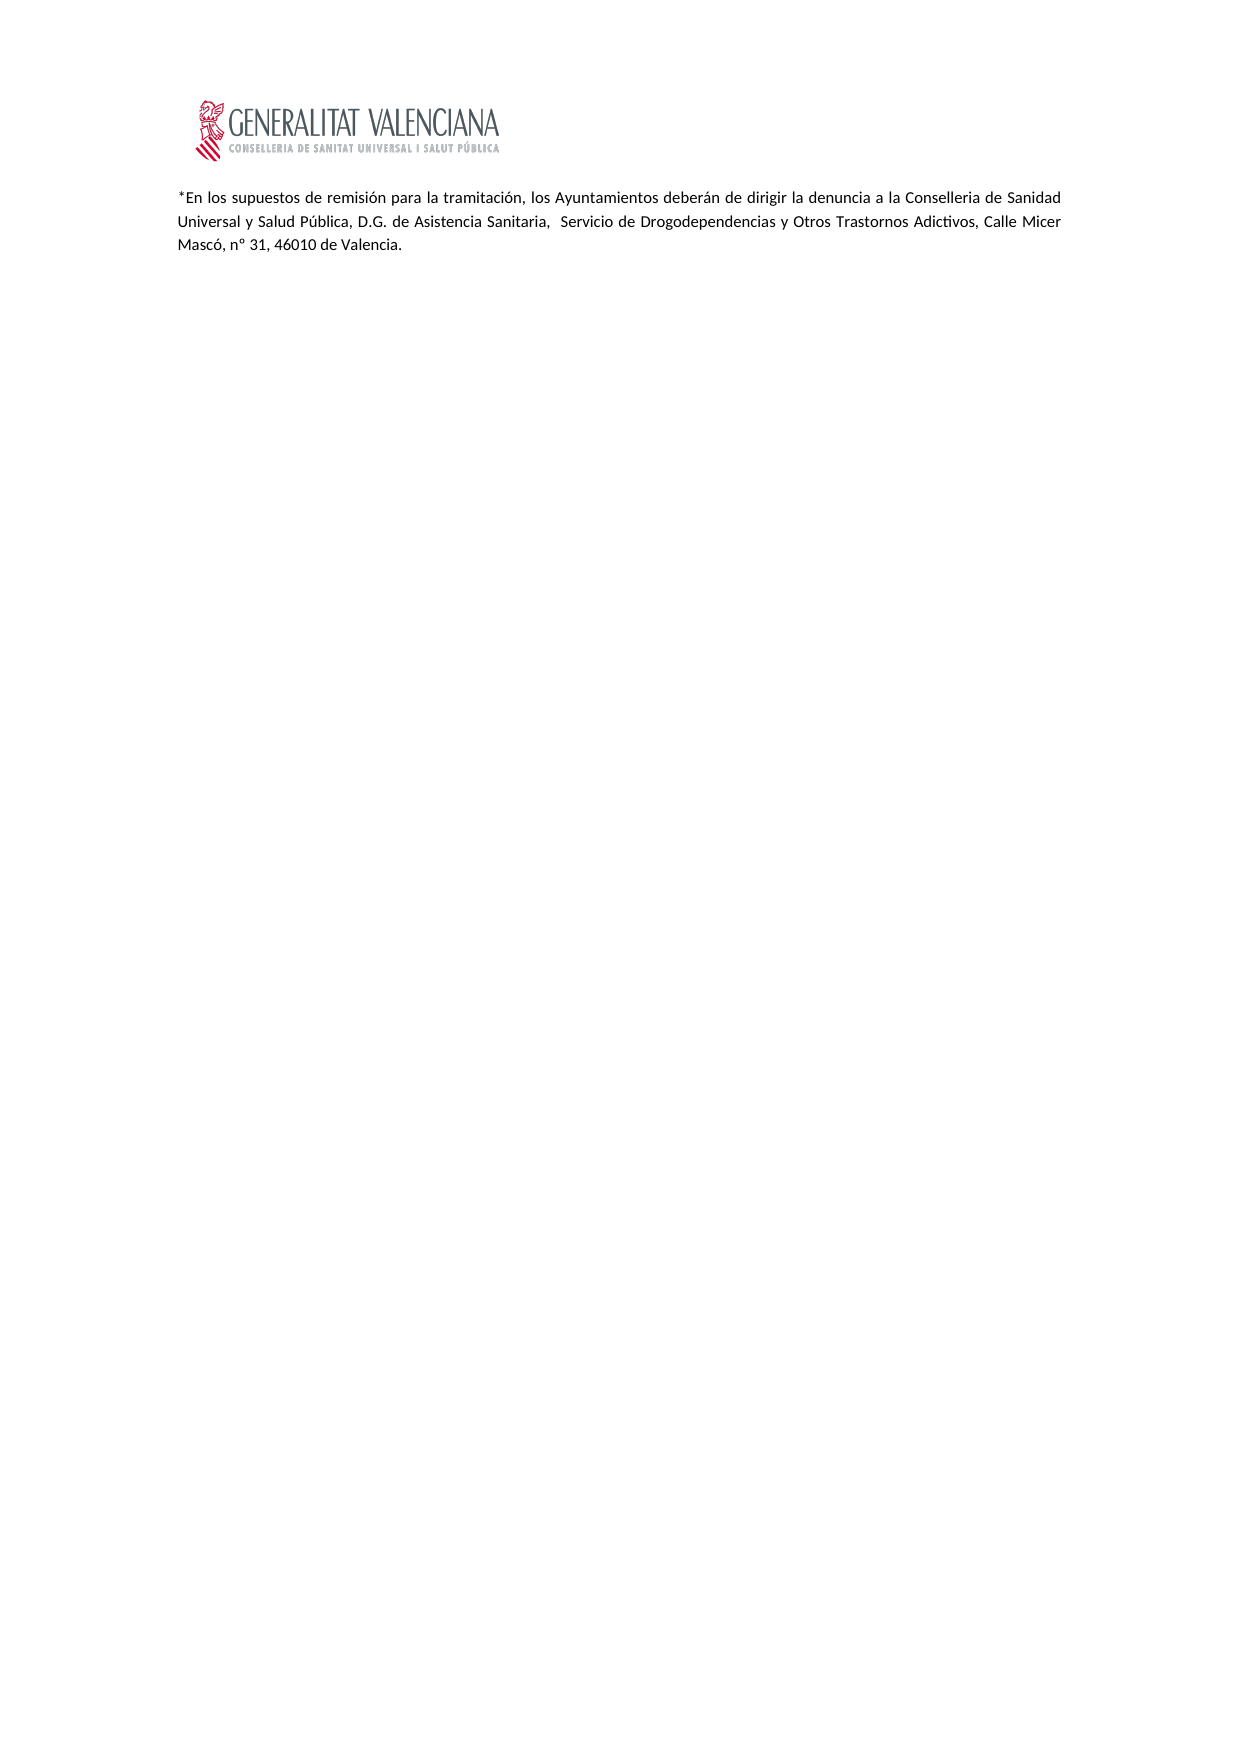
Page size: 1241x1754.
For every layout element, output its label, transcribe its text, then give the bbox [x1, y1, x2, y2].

text *En los supuestos de remisión para la tramitación, los Ayuntamientos deberán de dirigir la denuncia a la Conselleria de Sanidad Universal y Salud Pública, D.G. de Asistencia Sanitaria, Servicio de Drogodependencias y Otros Trastornos Adictivos, Calle Micer Mascó, nº 31, 46010 de Valencia. [177, 187, 1063, 254]
picture [177, 73, 518, 188]
